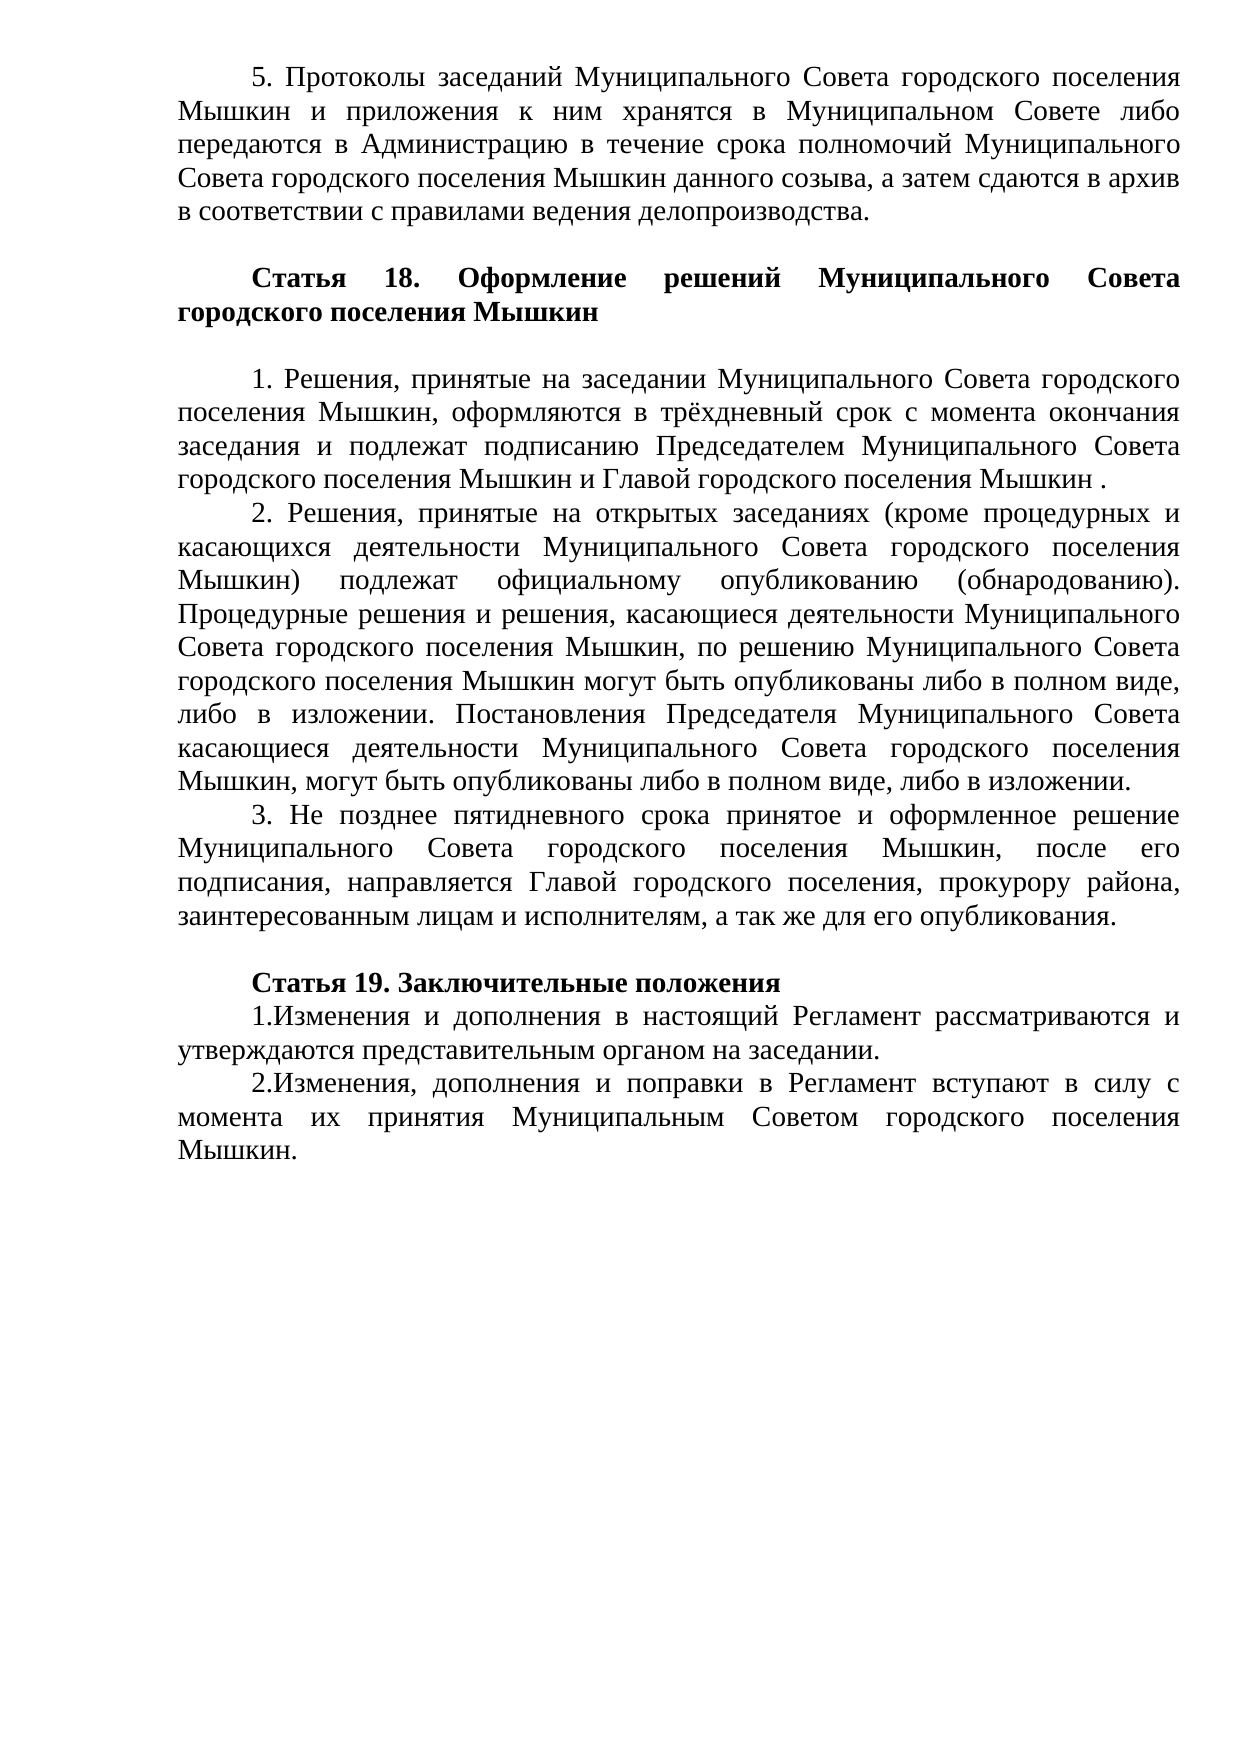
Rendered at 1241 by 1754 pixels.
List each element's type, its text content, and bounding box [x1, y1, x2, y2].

text 3. Не позднее пятидневного срока принятое и оформленное решение Муниципального Совета городского поселения Мышкин, после его подписания, направляется Главой городского поселения, прокурору района, заинтересованным лицам и исполнителям, а так же для его опубликования. [177, 797, 1181, 931]
text Статья 18. Оформление решений Муниципального Совета городского поселения Мышкин [177, 260, 1181, 327]
text 1. Решения, принятые на заседании Муниципального Совета городского поселения Мышкин, оформляются в трёхдневный срок с момента окончания заседания и подлежат подписанию Председателем Муниципального Совета городского поселения Мышкин и Главой городского поселения Мышкин . [177, 361, 1181, 495]
text 2.Изменения, дополнения и поправки в Регламент вступают в силу с момента их принятия Муниципальным Советом городского поселения Мышкин. [177, 1065, 1181, 1166]
text 2. Решения, принятые на открытых заседаниях (кроме процедурных и касающихся деятельности Муниципального Совета городского поселения Мышкин) подлежат официальному опубликованию (обнародованию). Процедурные решения и решения, касающиеся деятельности Муниципального Совета городского поселения Мышкин, по решению Муниципального Совета городского поселения Мышкин могут быть опубликованы либо в полном виде, либо в изложении. Постановления Председателя Муниципального Совета касающиеся деятельности Муниципального Совета городского поселения Мышкин, могут быть опубликованы либо в полном виде, либо в изложении. [177, 495, 1181, 797]
text 5. Протоколы заседаний Муниципального Совета городского поселения Мышкин и приложения к ним хранятся в Муниципальном Совете либо передаются в Администрацию в течение срока полномочий Муниципального Совета городского поселения Мышкин данного созыва, а затем сдаются в архив в соответствии с правилами ведения делопроизводства. [177, 59, 1181, 227]
text Статья 19. Заключительные положения [177, 965, 1181, 998]
text 1.Изменения и дополнения в настоящий Регламент рассматриваются и утверждаются представительным органом на заседании. [177, 998, 1181, 1065]
